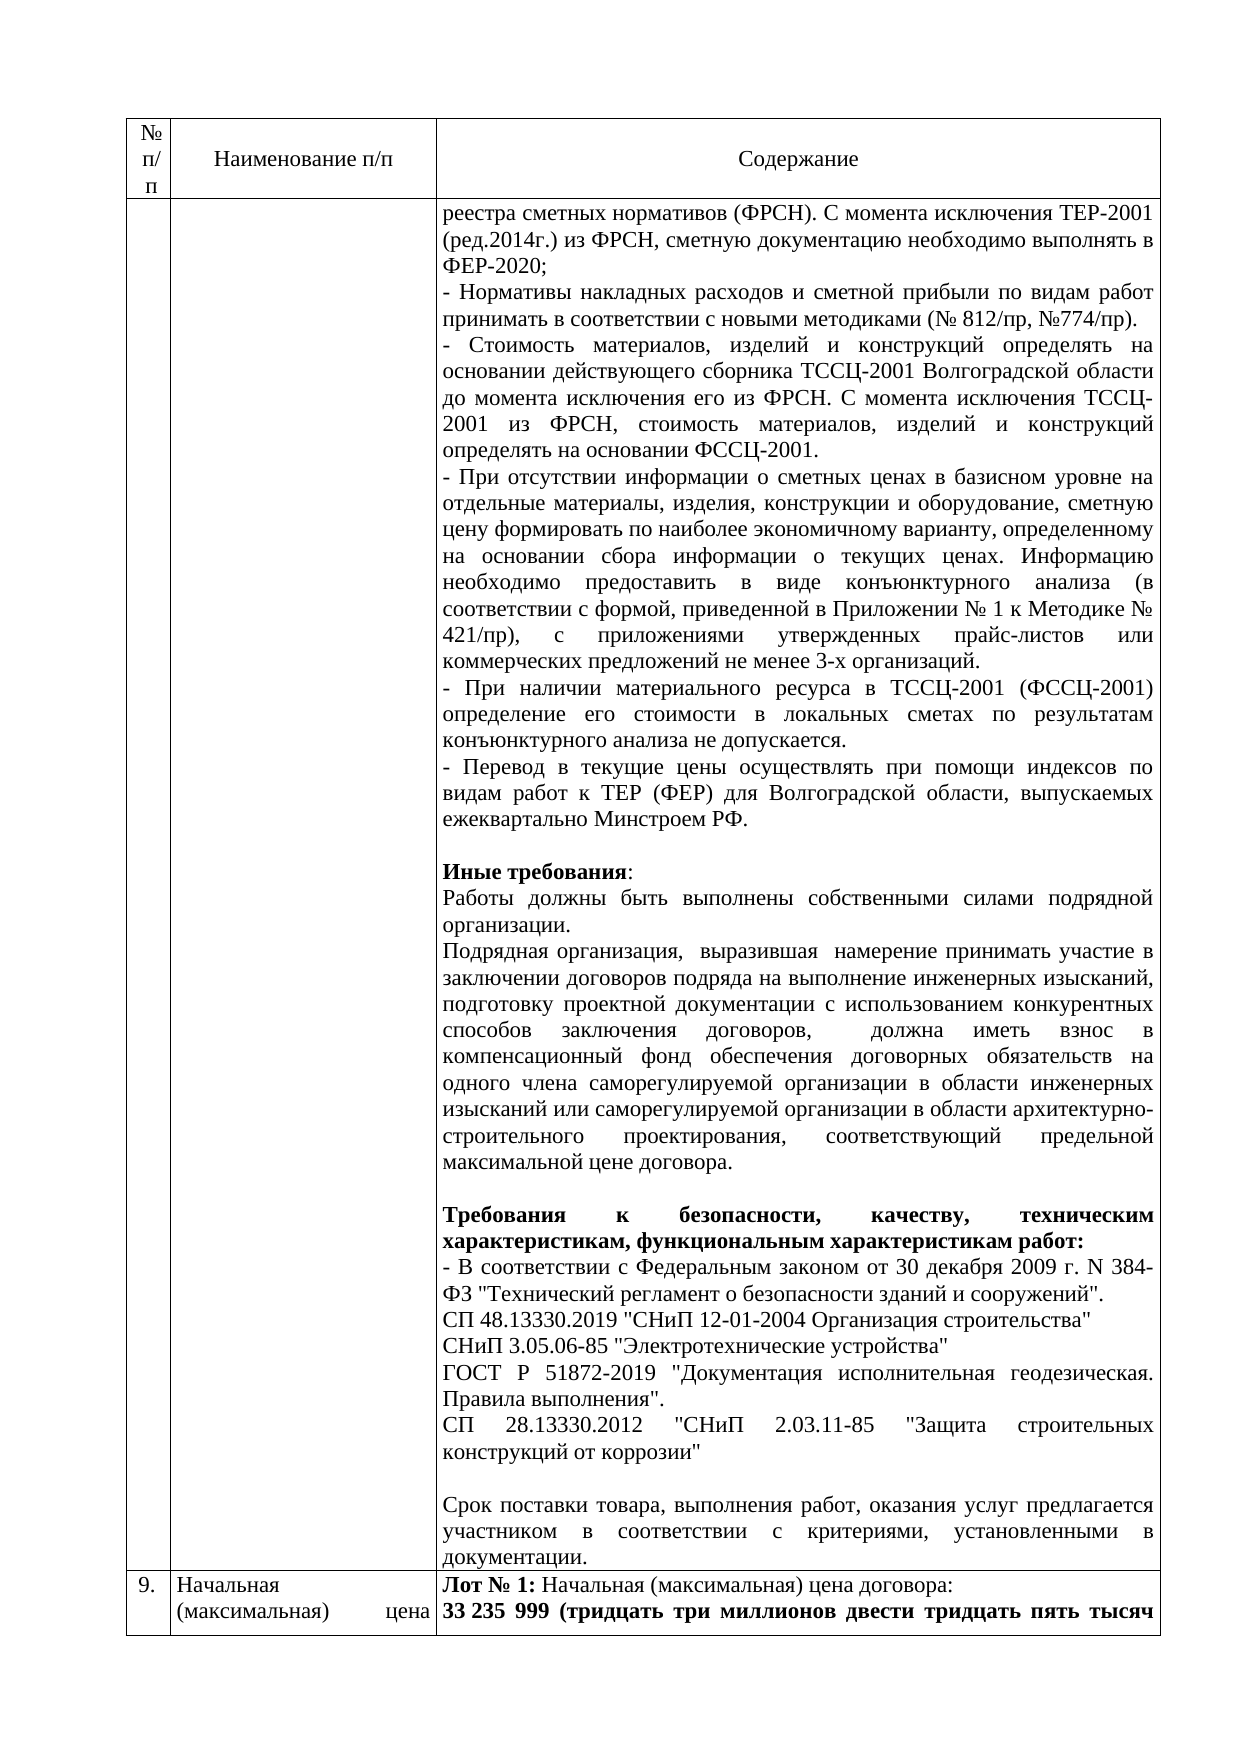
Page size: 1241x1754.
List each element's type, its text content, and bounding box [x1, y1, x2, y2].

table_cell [437, 199, 1160, 1570]
table_header № п/п [127, 119, 170, 198]
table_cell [437, 1571, 1160, 1635]
table_cell [127, 1571, 170, 1635]
table_cell [127, 199, 170, 1570]
table_header Наименование п/п [171, 119, 436, 198]
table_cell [171, 1571, 436, 1635]
table_header Содержание [437, 119, 1160, 198]
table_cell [171, 199, 436, 1570]
